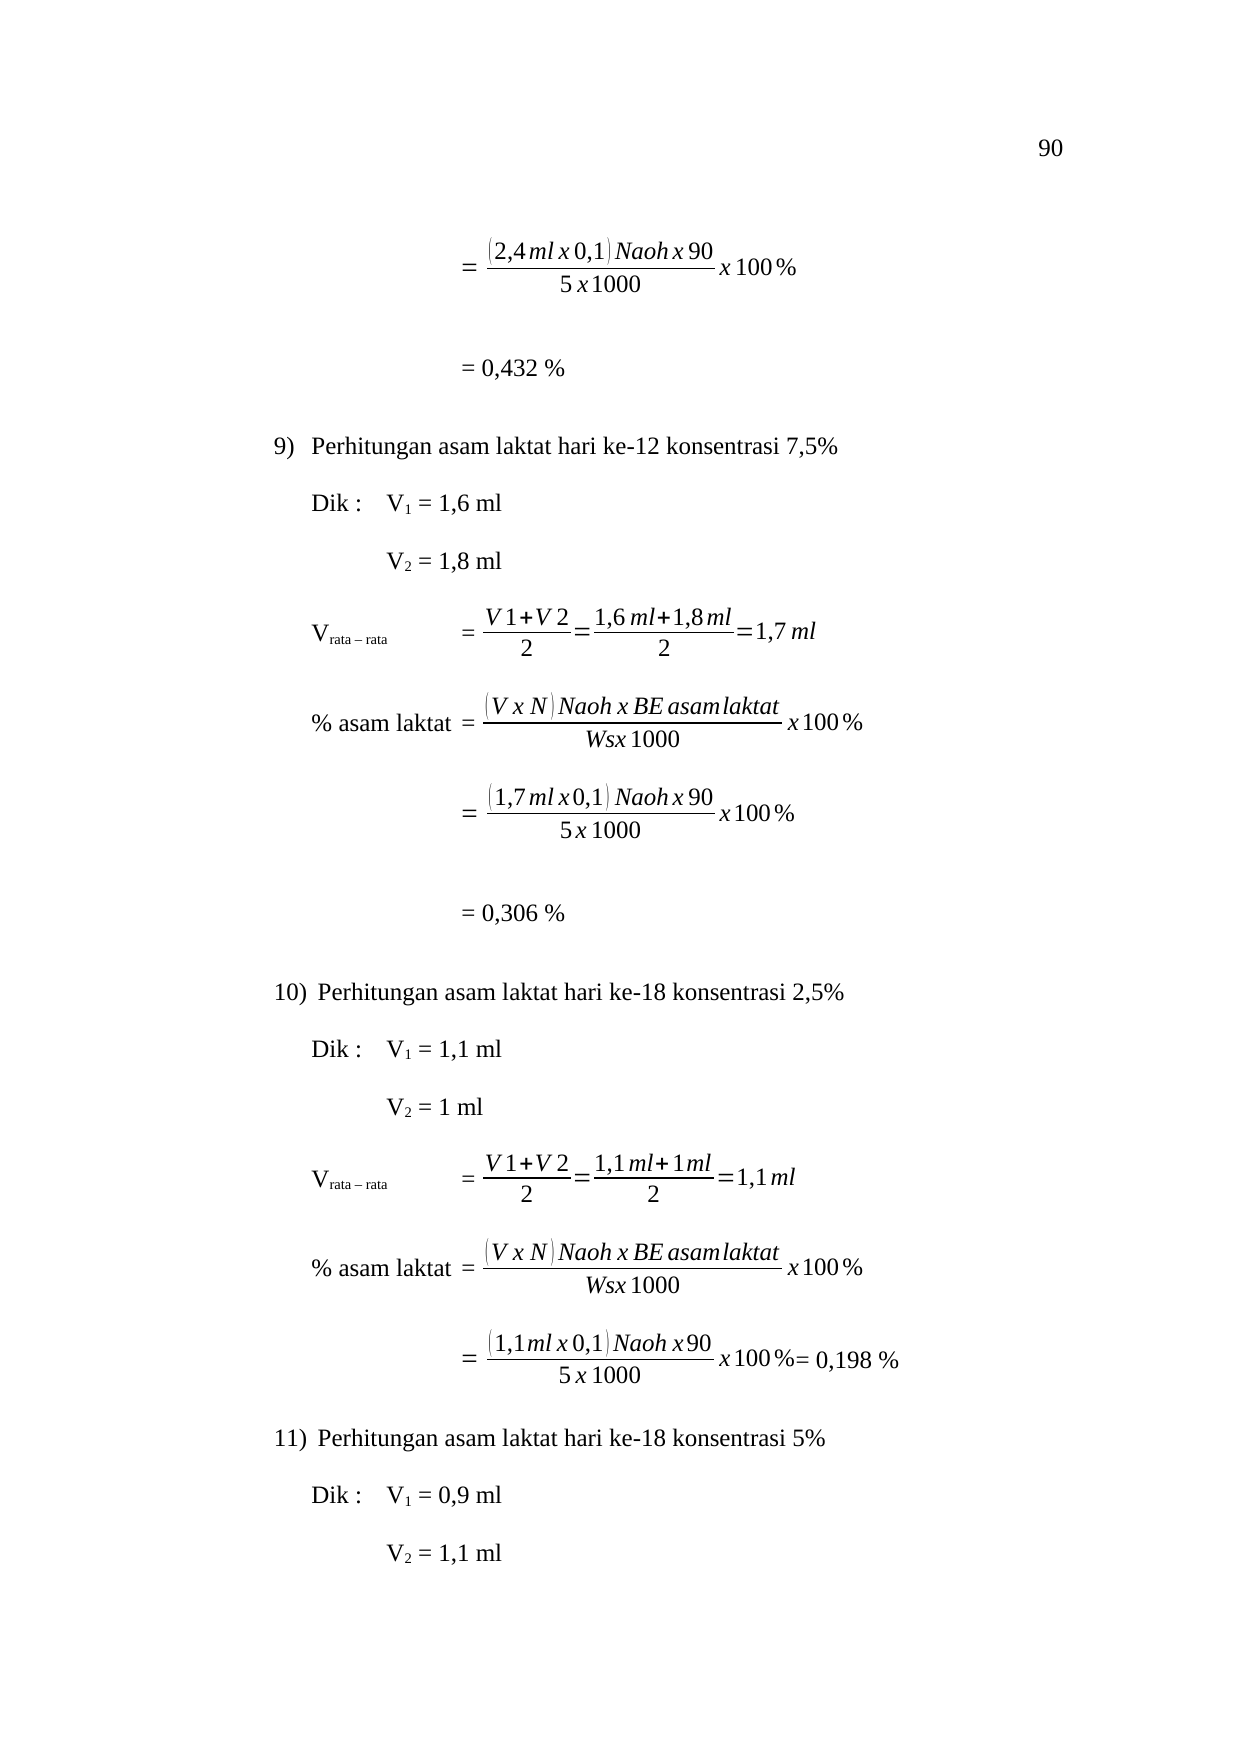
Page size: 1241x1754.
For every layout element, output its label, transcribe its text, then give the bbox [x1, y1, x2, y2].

list % asam laktat = [311, 691, 1063, 753]
list V2 = 1,1 ml [311, 1538, 1063, 1567]
list V2 = 1,8 ml [311, 546, 1063, 575]
list % asam laktat = [311, 1237, 1063, 1299]
list Perhitungan asam laktat hari ke-12 konsentrasi 7,5% [274, 431, 1063, 460]
list Dik : V1 = 1,1 ml [311, 1034, 1063, 1063]
list = [311, 236, 1063, 298]
text = 0,306 % [236, 898, 1063, 927]
list Vrata – rata = [311, 603, 1063, 662]
list Vrata – rata = [311, 1149, 1063, 1208]
text = 0,432 % [236, 353, 1063, 381]
list Dik : V1 = 0,9 ml [311, 1481, 1063, 1509]
list = = 0,198 % [311, 1327, 1063, 1389]
list Dik : V1 = 1,6 ml [311, 488, 1063, 517]
list Perhitungan asam laktat hari ke-18 konsentrasi 5% [274, 1423, 1063, 1452]
list V2 = 1 ml [311, 1092, 1063, 1120]
list Perhitungan asam laktat hari ke-18 konsentrasi 2,5% [274, 977, 1063, 1005]
list = [311, 782, 1063, 844]
